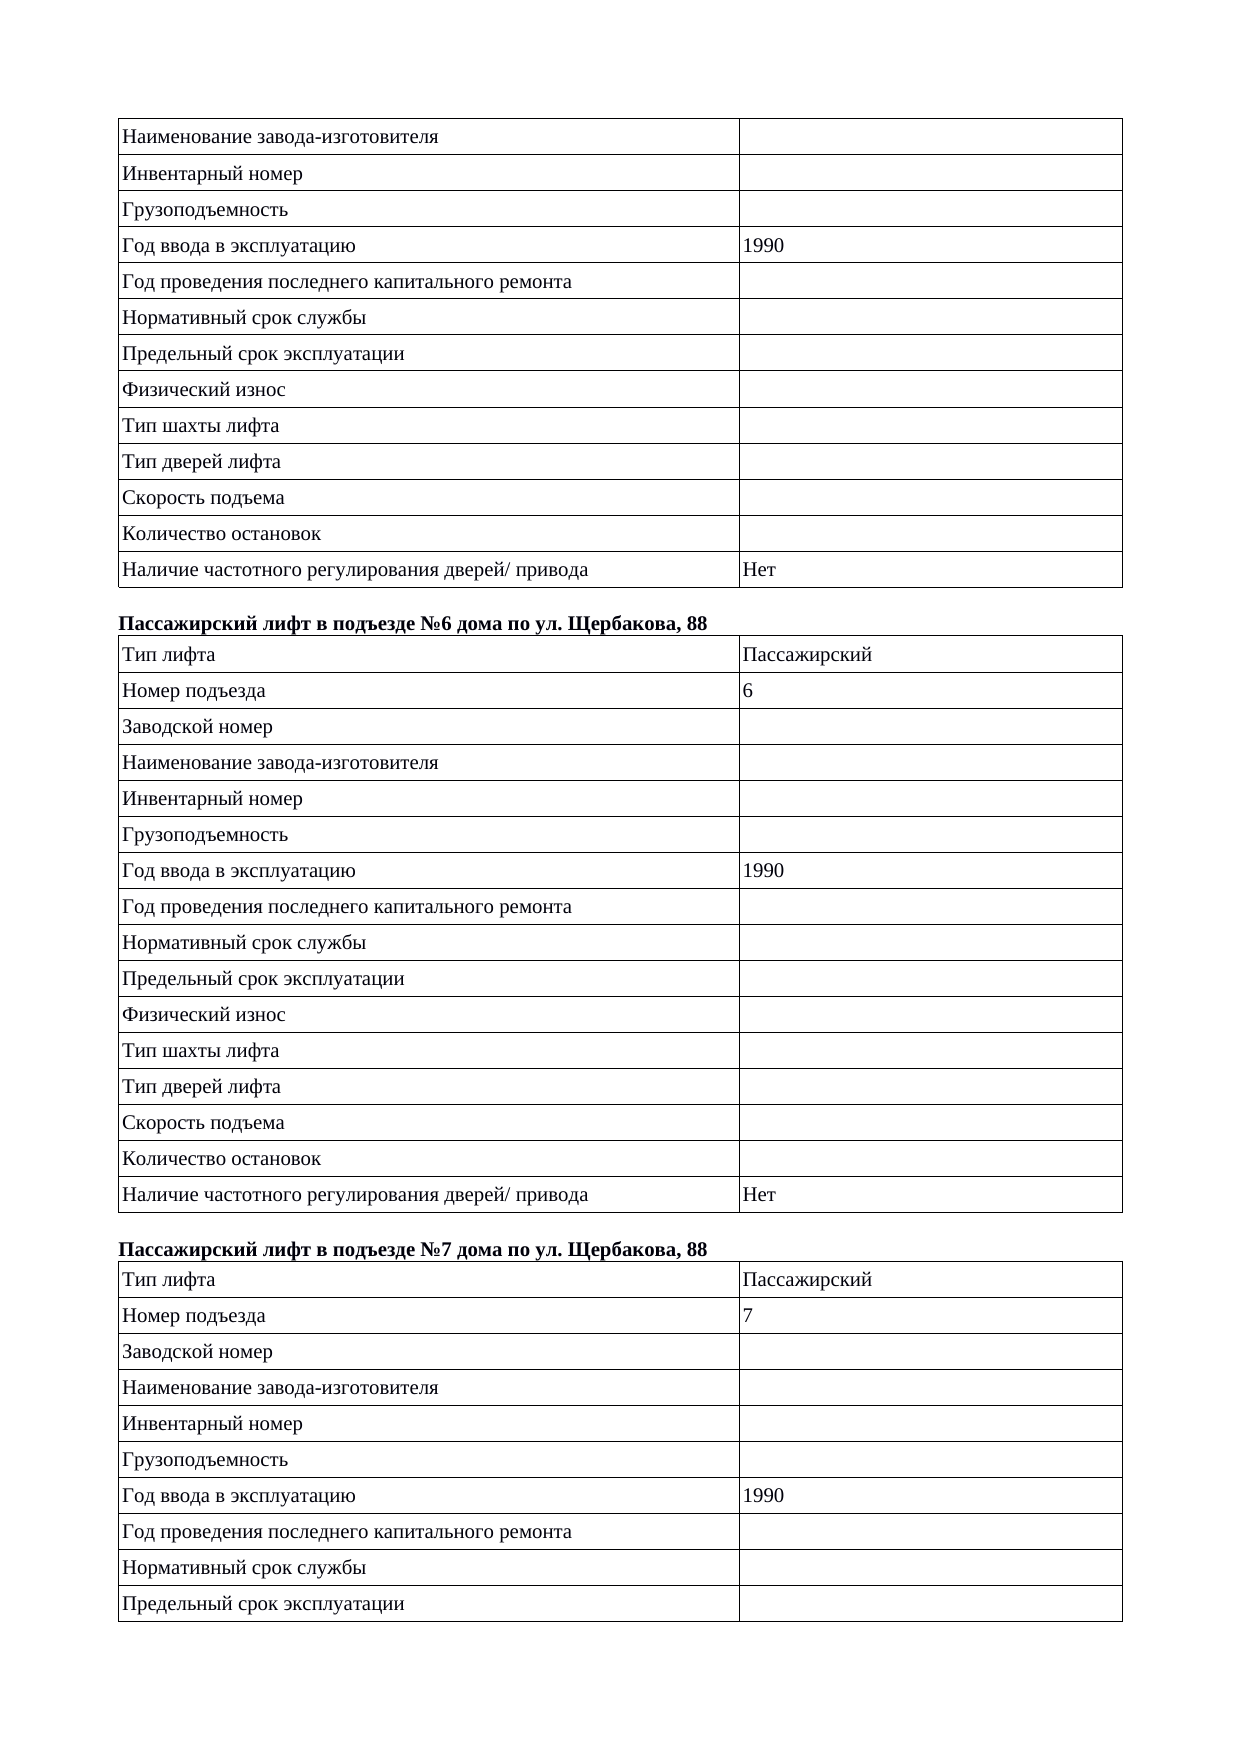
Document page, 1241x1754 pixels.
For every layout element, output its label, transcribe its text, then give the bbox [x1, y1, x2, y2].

table_cell Инвентарный номер [119, 781, 739, 816]
table_cell Скорость подъема [119, 1105, 739, 1140]
table_cell Нет [740, 1177, 1122, 1212]
table_cell [740, 1406, 1122, 1441]
table_cell Тип шахты лифта [119, 1033, 739, 1068]
table_cell [740, 781, 1122, 816]
table_cell 1990 [740, 853, 1122, 888]
table_cell [740, 1586, 1122, 1621]
table_cell Грузоподъемность [119, 1442, 739, 1477]
table_cell Наименование завода-изготовителя [119, 745, 739, 779]
table_cell [740, 155, 1122, 190]
table_cell Номер подъезда [119, 1298, 739, 1333]
table_cell Год ввода в эксплуатацию [119, 853, 739, 888]
table_cell Нормативный срок службы [119, 299, 739, 334]
table_cell Год ввода в эксплуатацию [119, 227, 739, 262]
table_cell Заводской номер [119, 709, 739, 743]
table_cell [740, 745, 1122, 779]
table_cell Номер подъезда [119, 673, 739, 707]
table_cell Физический износ [119, 997, 739, 1032]
table_cell Год ввода в эксплуатацию [119, 1478, 739, 1513]
table_cell Инвентарный номер [119, 155, 739, 190]
table_cell [740, 817, 1122, 852]
table_cell [740, 371, 1122, 406]
table_cell Количество остановок [119, 516, 739, 551]
table_header Пассажирский [740, 636, 1122, 671]
table_cell [740, 925, 1122, 960]
table_cell [740, 889, 1122, 924]
text Пассажирский лифт в подъезде №7 дома по ул. Щербакова, 88 [118, 1213, 1122, 1261]
table_cell Количество остановок [119, 1141, 739, 1176]
table_cell [740, 1550, 1122, 1585]
table_cell [740, 1334, 1122, 1369]
table_cell Наименование завода-изготовителя [119, 1370, 739, 1405]
table_cell [740, 709, 1122, 743]
table_cell [740, 444, 1122, 478]
table_cell Год проведения последнего капитального ремонта [119, 1514, 739, 1549]
table_cell Грузоподъемность [119, 191, 739, 226]
table_cell Нормативный срок службы [119, 925, 739, 960]
table_cell Тип дверей лифта [119, 1069, 739, 1104]
table_cell [740, 997, 1122, 1032]
table_cell Предельный срок эксплуатации [119, 335, 739, 370]
table_cell Заводской номер [119, 1334, 739, 1369]
table_cell Наличие частотного регулирования дверей/ привода [119, 552, 739, 587]
table_cell Предельный срок эксплуатации [119, 961, 739, 996]
table_cell [740, 299, 1122, 334]
table_cell 1990 [740, 1478, 1122, 1513]
table_cell 7 [740, 1298, 1122, 1333]
table_cell [740, 1069, 1122, 1104]
table_cell [740, 480, 1122, 514]
table_cell Тип дверей лифта [119, 444, 739, 478]
table_cell Грузоподъемность [119, 817, 739, 852]
table_cell Наименование завода-изготовителя [119, 119, 739, 154]
table_cell [740, 263, 1122, 298]
table_header Пассажирский [740, 1262, 1122, 1297]
table_cell Физический износ [119, 371, 739, 406]
table_cell Скорость подъема [119, 480, 739, 514]
table_cell [740, 335, 1122, 370]
table_cell [740, 1370, 1122, 1405]
table_cell Наличие частотного регулирования дверей/ привода [119, 1177, 739, 1212]
table_header Тип лифта [119, 1262, 739, 1297]
table_cell [740, 1141, 1122, 1176]
table_cell [740, 1442, 1122, 1477]
table_cell Нет [740, 552, 1122, 587]
table_cell [740, 516, 1122, 551]
table_cell 1990 [740, 227, 1122, 262]
table_cell Нормативный срок службы [119, 1550, 739, 1585]
table_cell [740, 1033, 1122, 1068]
table_cell Тип шахты лифта [119, 408, 739, 442]
table_cell [740, 1105, 1122, 1140]
table_cell [740, 961, 1122, 996]
table_cell [740, 191, 1122, 226]
table_cell Год проведения последнего капитального ремонта [119, 889, 739, 924]
table_cell [740, 408, 1122, 442]
table_header Тип лифта [119, 636, 739, 671]
text Пассажирский лифт в подъезде №6 дома по ул. Щербакова, 88 [118, 588, 1122, 635]
table_cell [740, 1514, 1122, 1549]
table_cell Инвентарный номер [119, 1406, 739, 1441]
table_cell Предельный срок эксплуатации [119, 1586, 739, 1621]
table_cell Год проведения последнего капитального ремонта [119, 263, 739, 298]
table_cell 6 [740, 673, 1122, 707]
table_cell [740, 119, 1122, 154]
